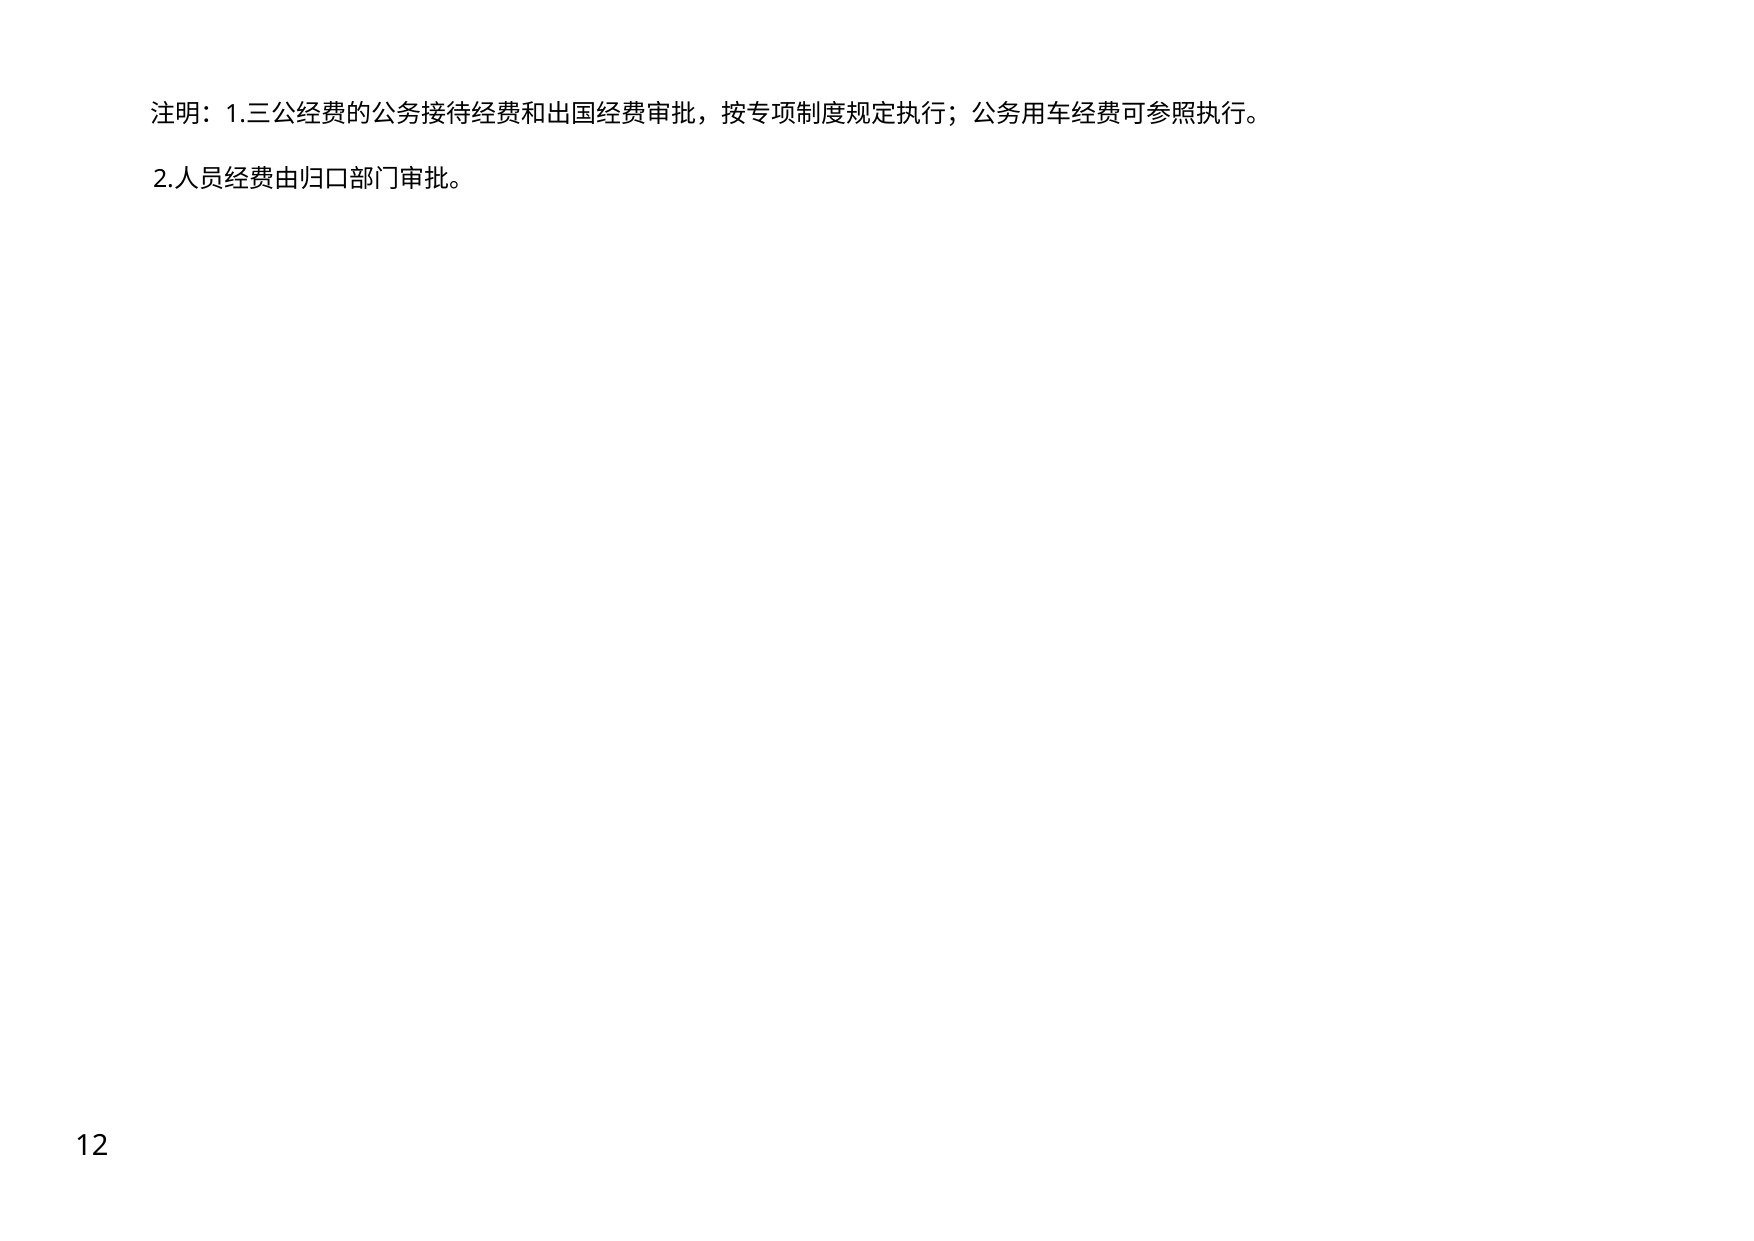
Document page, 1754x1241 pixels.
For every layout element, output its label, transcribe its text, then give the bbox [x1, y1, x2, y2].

text 2.人员经费由归口部门审批。 [75, 144, 1679, 209]
text 注明：1.三公经费的公务接待经费和出国经费审批，按专项制度规定执行；公务用车经费可参照执行。 [75, 79, 1679, 144]
